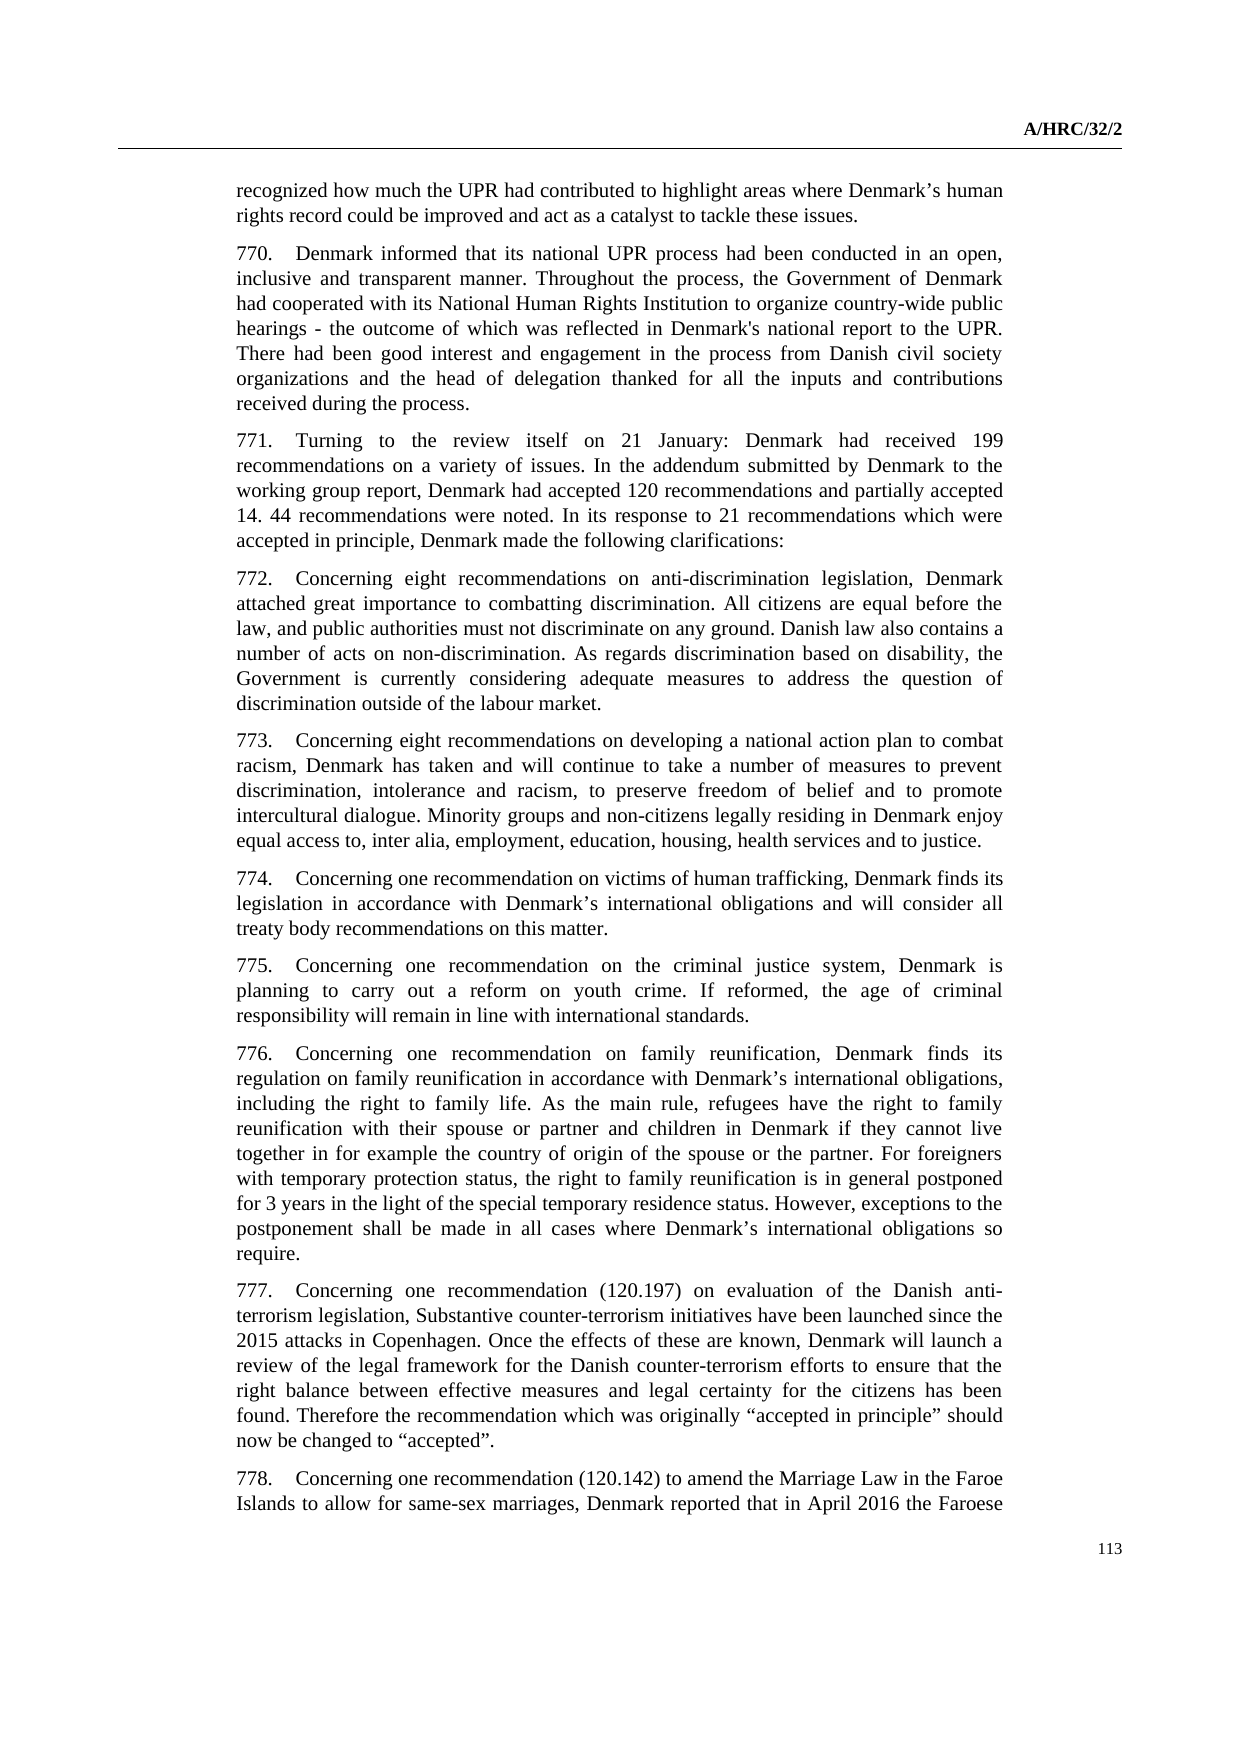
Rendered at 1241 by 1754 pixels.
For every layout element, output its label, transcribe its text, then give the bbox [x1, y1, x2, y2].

text 774. Concerning one recommendation on victims of human trafficking, Denmark finds its legislation in accordance with Denmark’s international obligations and will consider all treaty body recommendations on this matter. [236, 865, 1004, 940]
text 775. Concerning one recommendation on the criminal justice system, Denmark is planning to carry out a reform on youth crime. If reformed, the age of criminal responsibility will remain in line with international standards. [236, 952, 1004, 1027]
text 771. Turning to the review itself on 21 January: Denmark had received 199 recommendations on a variety of issues. In the addendum submitted by Denmark to the working group report, Denmark had accepted 120 recommendations and partially accepted 14. 44 recommendations were noted. In its response to 21 recommendations which were accepted in principle, Denmark made the following clarifications: [236, 427, 1004, 552]
text 770. Denmark informed that its national UPR process had been conducted in an open, inclusive and transparent manner. Throughout the process, the Government of Denmark had cooperated with its National Human Rights Institution to organize country-wide public hearings - the outcome of which was reflected in Denmark's national report to the UPR. There had been good interest and engagement in the process from Danish civil society organizations and the head of delegation thanked for all the inputs and contributions received during the process. [236, 240, 1004, 415]
text 773. Concerning eight recommendations on developing a national action plan to combat racism, Denmark has taken and will continue to take a number of measures to prevent discrimination, intolerance and racism, to preserve freedom of belief and to promote intercultural dialogue. Minority groups and non-citizens legally residing in Denmark enjoy equal access to, inter alia, employment, education, housing, health services and to justice. [236, 727, 1004, 852]
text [236, 177, 1004, 227]
text 772. Concerning eight recommendations on anti-discrimination legislation, Denmark attached great importance to combatting discrimination. All citizens are equal before the law, and public authorities must not discriminate on any ground. Danish law also contains a number of acts on non-discrimination. As regards discrimination based on disability, the Government is currently considering adequate measures to address the question of discrimination outside of the labour market. [236, 565, 1004, 715]
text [236, 1465, 1004, 1515]
text 776. Concerning one recommendation on family reunification, Denmark finds its regulation on family reunification in accordance with Denmark’s international obligations, including the right to family life. As the main rule, refugees have the right to family reunification with their spouse or partner and children in Denmark if they cannot live together in for example the country of origin of the spouse or the partner. For foreigners with temporary protection status, the right to family reunification is in general postponed for 3 years in the light of the special temporary residence status. However, exceptions to the postponement shall be made in all cases where Denmark’s international obligations so require. [236, 1040, 1004, 1265]
text 777. Concerning one recommendation (120.197) on evaluation of the Danish anti-terrorism legislation, Substantive counter-terrorism initiatives have been launched since the 2015 attacks in Copenhagen. Once the effects of these are known, Denmark will launch a review of the legal framework for the Danish counter-terrorism efforts to ensure that the right balance between effective measures and legal certainty for the citizens has been found. Therefore the recommendation which was originally “accepted in principle” should now be changed to “accepted”. [236, 1277, 1004, 1452]
